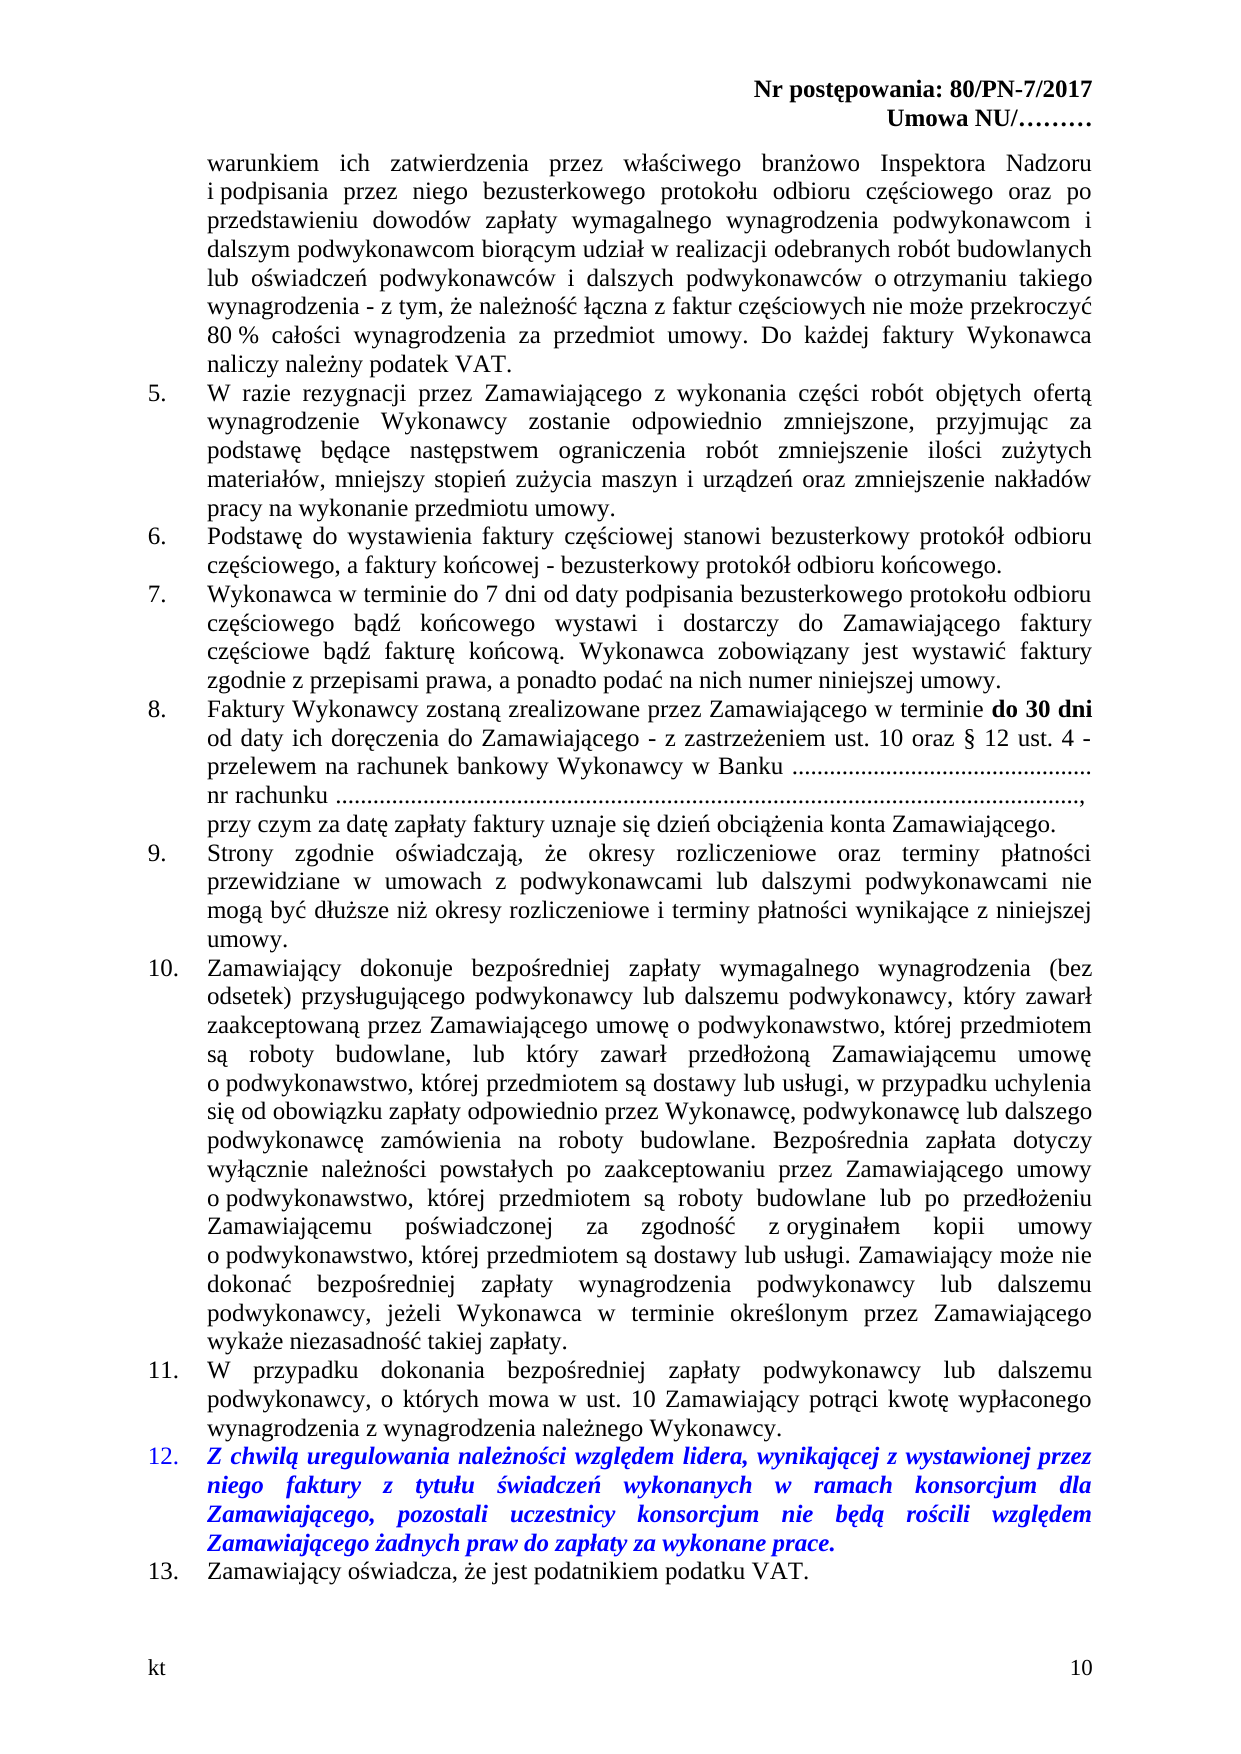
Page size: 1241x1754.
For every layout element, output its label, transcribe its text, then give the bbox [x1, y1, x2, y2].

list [148, 148, 1092, 378]
list Faktury Wykonawcy zostaną zrealizowane przez Zamawiającego w terminie do 30 dni od daty ich doręczenia do Zamawiającego - z zastrzeżeniem ust. 10 oraz § 12 ust. 4 - przelewem na rachunek bankowy Wykonawcy w Banku ................................................ nr rachunku ......................................................................................................................., przy czym za datę zapłaty faktury uznaje się dzień obciążenia konta Zamawiającego. [148, 694, 1092, 838]
list Zamawiający oświadcza, że jest podatnikiem podatku VAT. [148, 1556, 1092, 1585]
list W razie rezygnacji przez Zamawiającego z wykonania części robót objętych ofertą wynagrodzenie Wykonawcy zostanie odpowiednio zmniejszone, przyjmując za podstawę będące następstwem ograniczenia robót zmniejszenie ilości zużytych materiałów, mniejszy stopień zużycia maszyn i urządzeń oraz zmniejszenie nakładów pracy na wykonanie przedmiotu umowy. [148, 378, 1092, 521]
list Zamawiający dokonuje bezpośredniej zapłaty wymagalnego wynagrodzenia (bez odsetek) przysługującego podwykonawcy lub dalszemu podwykonawcy, który zawarł zaakceptowaną przez Zamawiającego umowę o podwykonawstwo, której przedmiotem są roboty budowlane, lub który zawarł przedłożoną Zamawiającemu umowę o podwykonawstwo, której przedmiotem są dostawy lub usługi, w przypadku uchylenia się od obowiązku zapłaty odpowiednio przez Wykonawcę, podwykonawcę lub dalszego podwykonawcę zamówienia na roboty budowlane. Bezpośrednia zapłata dotyczy wyłącznie należności powstałych po zaakceptowaniu przez Zamawiającego umowy o podwykonawstwo, której przedmiotem są roboty budowlane lub po przedłożeniu Zamawiającemu poświadczonej za zgodność z oryginałem kopii umowy o podwykonawstwo, której przedmiotem są dostawy lub usługi. Zamawiający może nie dokonać bezpośredniej zapłaty wynagrodzenia podwykonawcy lub dalszemu podwykonawcy, jeżeli Wykonawca w terminie określonym przez Zamawiającego wykaże niezasadność takiej zapłaty. [148, 953, 1092, 1355]
list Podstawę do wystawienia faktury częściowej stanowi bezusterkowy protokół odbioru częściowego, a faktury końcowej - bezusterkowy protokół odbioru końcowego. [148, 521, 1092, 579]
list W przypadku dokonania bezpośredniej zapłaty podwykonawcy lub dalszemu podwykonawcy, o których mowa w ust. 10 Zamawiający potrąci kwotę wypłaconego wynagrodzenia z wynagrodzenia należnego Wykonawcy. [148, 1355, 1092, 1441]
list Z chwilą uregulowania należności względem lidera, wynikającej z wystawionej przez niego faktury z tytułu świadczeń wykonanych w ramach konsorcjum dla Zamawiającego, pozostali uczestnicy konsorcjum nie będą rościli względem Zamawiającego żadnych praw do zapłaty za wykonane prace. [148, 1441, 1092, 1556]
list Wykonawca w terminie do 7 dni od daty podpisania bezusterkowego protokołu odbioru częściowego bądź końcowego wystawi i dostarczy do Zamawiającego faktury częściowe bądź fakturę końcową. Wykonawca zobowiązany jest wystawić faktury zgodnie z przepisami prawa, a ponadto podać na nich numer niniejszej umowy. [148, 579, 1092, 694]
list Strony zgodnie oświadczają, że okresy rozliczeniowe oraz terminy płatności przewidziane w umowach z podwykonawcami lub dalszymi podwykonawcami nie mogą być dłuższe niż okresy rozliczeniowe i terminy płatności wynikające z niniejszej umowy. [148, 838, 1092, 953]
